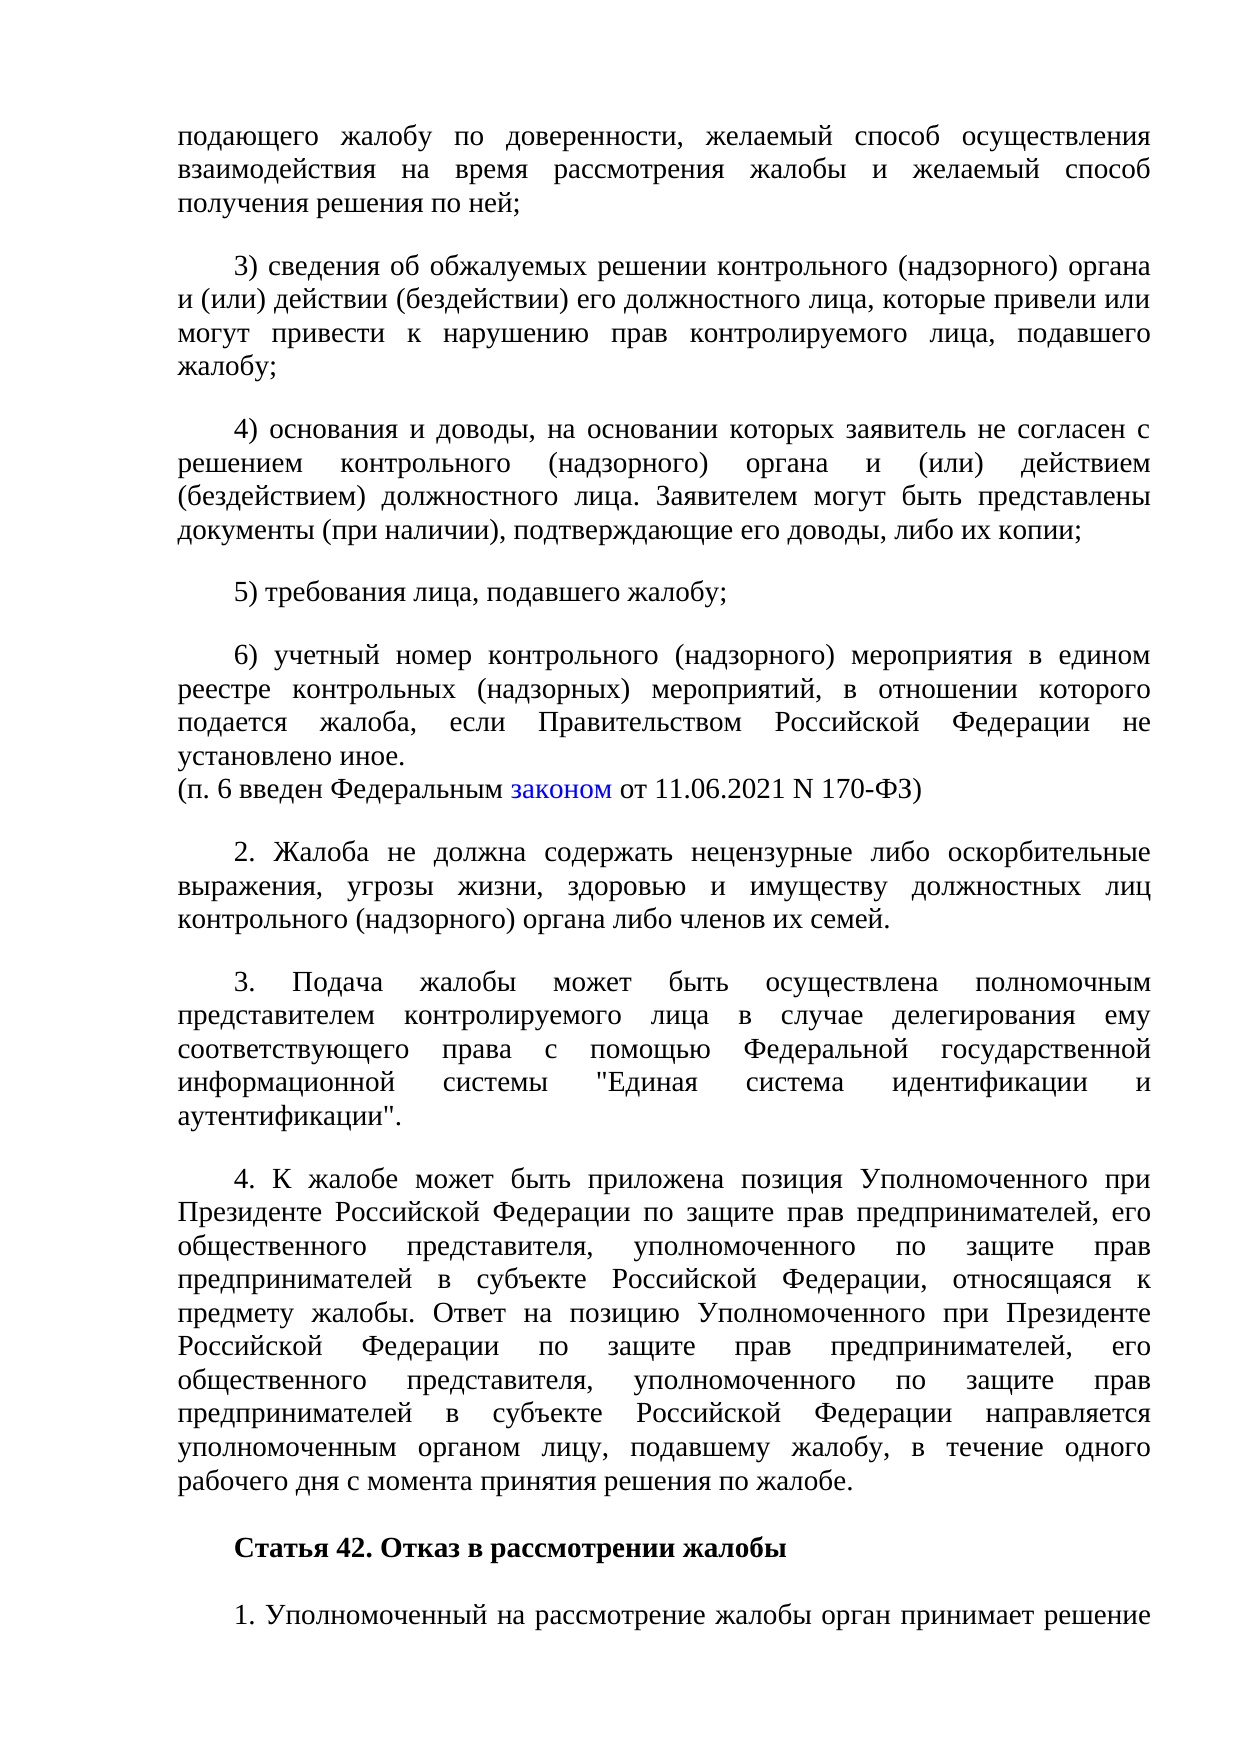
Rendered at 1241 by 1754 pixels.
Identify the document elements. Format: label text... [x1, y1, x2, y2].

title Статья 42. Отказ в рассмотрении жалобы [177, 1530, 1152, 1563]
text 3. Подача жалобы может быть осуществлена полномочным представителем контролируемого лица в случае делегирования ему соответствующего права с помощью Федеральной государственной информационной системы "Единая система идентификации и аутентификации". [177, 964, 1152, 1132]
text 4) основания и доводы, на основании которых заявитель не согласен с решением контрольного (надзорного) органа и (или) действием (бездействием) должностного лица. Заявителем могут быть представлены документы (при наличии), подтверждающие его доводы, либо их копии; [177, 411, 1152, 545]
text (п. 6 введен Федеральным законом от 11.06.2021 N 170-ФЗ) [177, 771, 1152, 805]
text 3) сведения об обжалуемых решении контрольного (надзорного) органа и (или) действии (бездействии) его должностного лица, которые привели или могут привести к нарушению прав контролируемого лица, подавшего жалобу; [177, 248, 1152, 382]
text 2. Жалоба не должна содержать нецензурные либо оскорбительные выражения, угрозы жизни, здоровью и имуществу должностных лиц контрольного (надзорного) органа либо членов их семей. [177, 834, 1152, 935]
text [177, 1597, 1152, 1630]
text 6) учетный номер контрольного (надзорного) мероприятия в едином реестре контрольных (надзорных) мероприятий, в отношении которого подается жалоба, если Правительством Российской Федерации не установлено иное. [177, 637, 1152, 771]
text 4. К жалобе может быть приложена позиция Уполномоченного при Президенте Российской Федерации по защите прав предпринимателей, его общественного представителя, уполномоченного по защите прав предпринимателей в субъекте Российской Федерации, относящаяся к предмету жалобы. Ответ на позицию Уполномоченного при Президенте Российской Федерации по защите прав предпринимателей, его общественного представителя, уполномоченного по защите прав предпринимателей в субъекте Российской Федерации направляется уполномоченным органом лицу, подавшему жалобу, в течение одного рабочего дня с момента принятия решения по жалобе. [177, 1161, 1152, 1496]
text 5) требования лица, подавшего жалобу; [177, 574, 1152, 608]
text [177, 118, 1152, 219]
